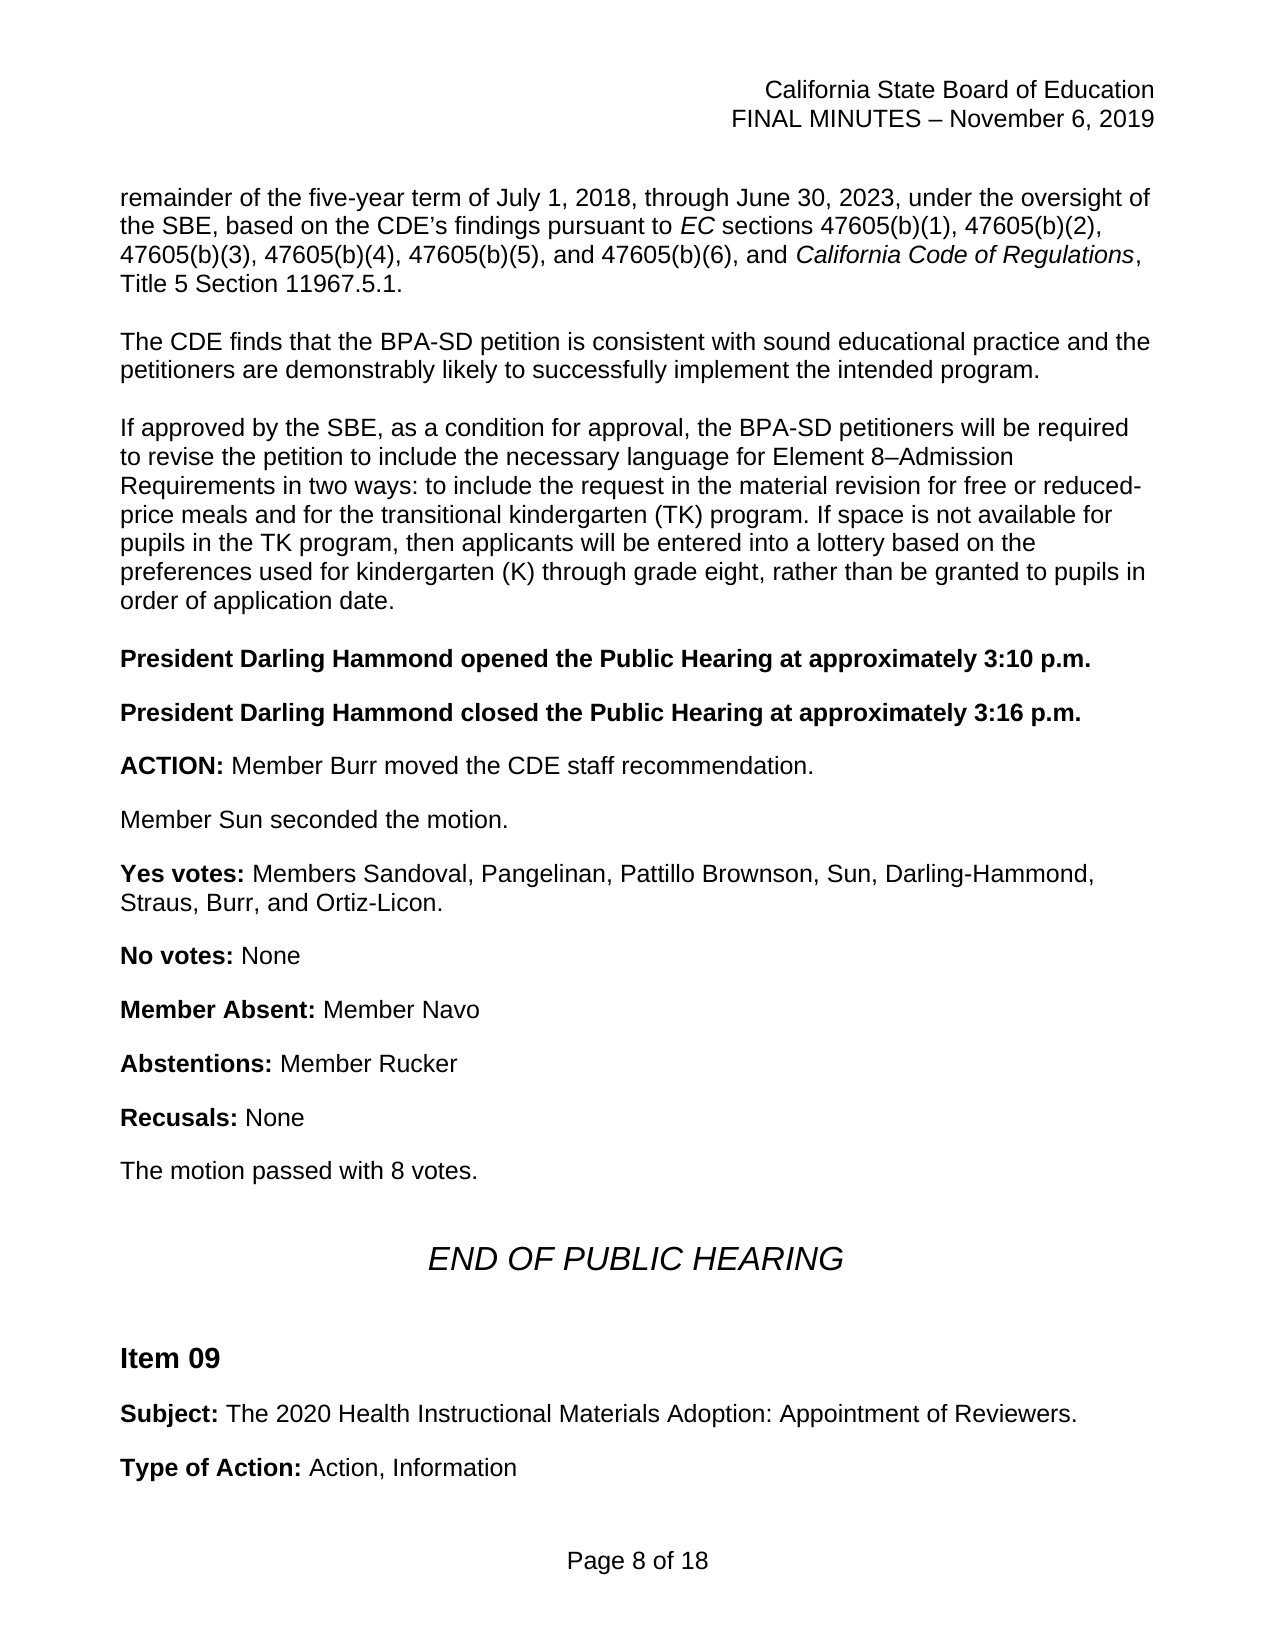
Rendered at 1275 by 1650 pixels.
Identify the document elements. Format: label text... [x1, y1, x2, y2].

text The motion passed with 8 votes. [120, 1156, 1155, 1185]
text Member Absent: Member Navo [120, 995, 1155, 1024]
text The CDE finds that the BPA-SD petition is consistent with sound educational practice and the petitioners are demonstrably likely to successfully implement the intended program. [120, 327, 1155, 384]
text Member Sun seconded the motion. [120, 805, 1155, 834]
text President Darling Hammond closed the Public Hearing at approximately 3:16 p.m. [120, 697, 1155, 726]
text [120, 182, 1155, 297]
text ACTION: Member Burr moved the CDE staff recommendation. [120, 751, 1155, 780]
text President Darling Hammond opened the Public Hearing at approximately 3:10 p.m. [120, 644, 1155, 672]
text No votes: None [120, 941, 1155, 970]
text Recusals: None [120, 1102, 1155, 1131]
text If approved by the SBE, as a condition for approval, the BPA-SD petitioners will be required to revise the petition to include the necessary language for Element 8–Admission Requirements in two ways: to include the request in the material revision for free or reduced-price meals and for the transitional kindergarten (TK) program. If space is not available for pupils in the TK program, then applicants will be entered into a lottery based on the preferences used for kindergarten (K) through grade eight, rather than be granted to pupils in order of application date. [120, 413, 1155, 614]
text Subject: The 2020 Health Instructional Materials Adoption: Appointment of Reviewers. [120, 1399, 1155, 1428]
text Yes votes: Members Sandoval, Pangelinan, Pattillo Brownson, Sun, Darling-Hammond, Straus, Burr, and Ortiz-Licon. [120, 859, 1155, 916]
text Type of Action: Action, Information [120, 1453, 1155, 1482]
subtitle END OF PUBLIC HEARING [120, 1239, 1155, 1277]
subtitle Item 09 [120, 1341, 1155, 1374]
text Abstentions: Member Rucker [120, 1049, 1155, 1077]
